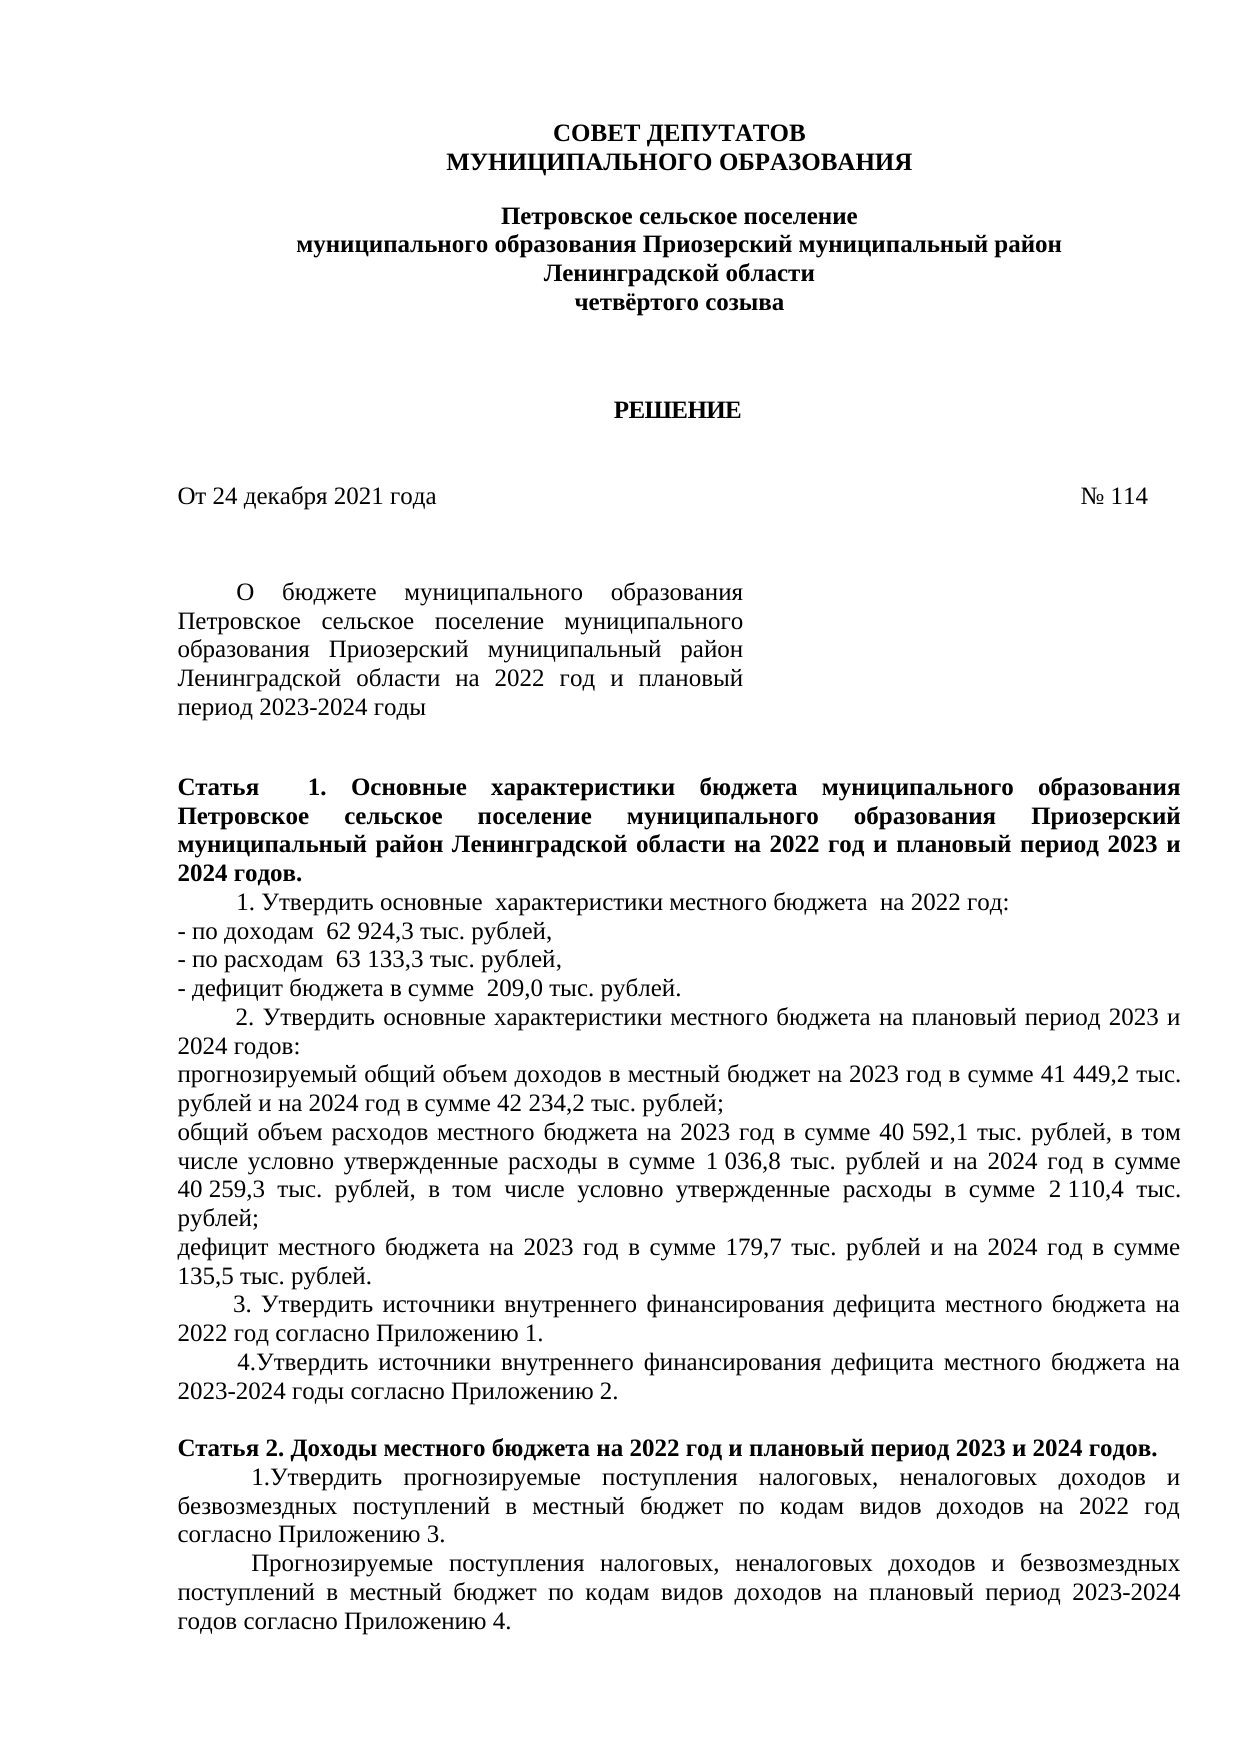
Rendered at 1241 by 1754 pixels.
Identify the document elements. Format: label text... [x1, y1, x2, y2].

text РЕШЕНИЕ [177, 395, 1179, 423]
text 4.Утвердить источники внутреннего финансирования дефицита местного бюджета на 2023-2024 годы согласно Приложению 2. [177, 1347, 1181, 1404]
text четвёртого созыва [177, 287, 1181, 316]
title - дефицит бюджета в сумме 209,0 тыс. рублей. [177, 973, 1181, 1002]
title - по расходам 63 133,3 тыс. рублей, [177, 944, 1181, 973]
text 3. Утвердить источники внутреннего финансирования дефицита местного бюджета на 2022 год согласно Приложению 1. [177, 1289, 1181, 1347]
title - по доходам 62 924,3 тыс. рублей, [177, 916, 1181, 944]
text От 24 декабря 2021 года № 114 [177, 481, 1181, 510]
text общий объем расходов местного бюджета на 2023 год в сумме 40 592,1 тыс. рублей, в том числе условно утвержденные расходы в сумме 1 036,8 тыс. рублей и на 2024 год в сумме 40 259,3 тыс. рублей, в том числе условно утвержденные расходы в сумме 2 110,4 тыс. рублей; [177, 1117, 1181, 1232]
text прогнозируемый общий объем доходов в местный бюджет на 2023 год в сумме 41 449,2 тыс. рублей и на 2024 год в сумме 42 234,2 тыс. рублей; [177, 1059, 1181, 1117]
text дефицит местного бюджета на 2023 год в сумме 179,7 тыс. рублей и на 2024 год в сумме 135,5 тыс. рублей. [177, 1232, 1181, 1289]
text МУНИЦИПАЛЬНОГО ОБРАЗОВАНИЯ [177, 147, 1181, 176]
text 1.Утвердить прогнозируемые поступления налоговых, неналоговых доходов и безвозмездных поступлений в местный бюджет по кодам видов доходов на 2022 год согласно Приложению 3. [177, 1462, 1181, 1548]
table_header О бюджете муниципального образования Петровское сельское поселение муниципального образования Приозерский муниципальный район Ленинградской области на 2022 год и плановый период 2023-2024 годы [166, 577, 755, 772]
text Прогнозируемые поступления налоговых, неналоговых доходов и безвозмездных поступлений в местный бюджет по кодам видов доходов на плановый период 2023-2024 годов согласно Приложению 4. [177, 1548, 1181, 1634]
text СОВЕТ ДЕПУТАТОВ [177, 118, 1181, 147]
text Статья 2. Доходы местного бюджета на 2022 год и плановый период 2023 и 2024 годов. [177, 1433, 1181, 1462]
text Ленинградской области [177, 258, 1181, 287]
title 1. Утвердить основные характеристики местного бюджета на 2022 год: [177, 887, 1181, 916]
text Петровское сельское поселение [177, 201, 1181, 229]
title Статья 1. Основные характеристики бюджета муниципального образования Петровское сельское поселение муниципального образования Приозерский муниципальный район Ленинградской области на 2022 год и плановый период 2023 и 2024 годов. [177, 772, 1181, 887]
text муниципального образования Приозерский муниципальный район [177, 229, 1181, 258]
title 2. Утвердить основные характеристики местного бюджета на плановый период 2023 и 2024 годов: [177, 1002, 1181, 1059]
